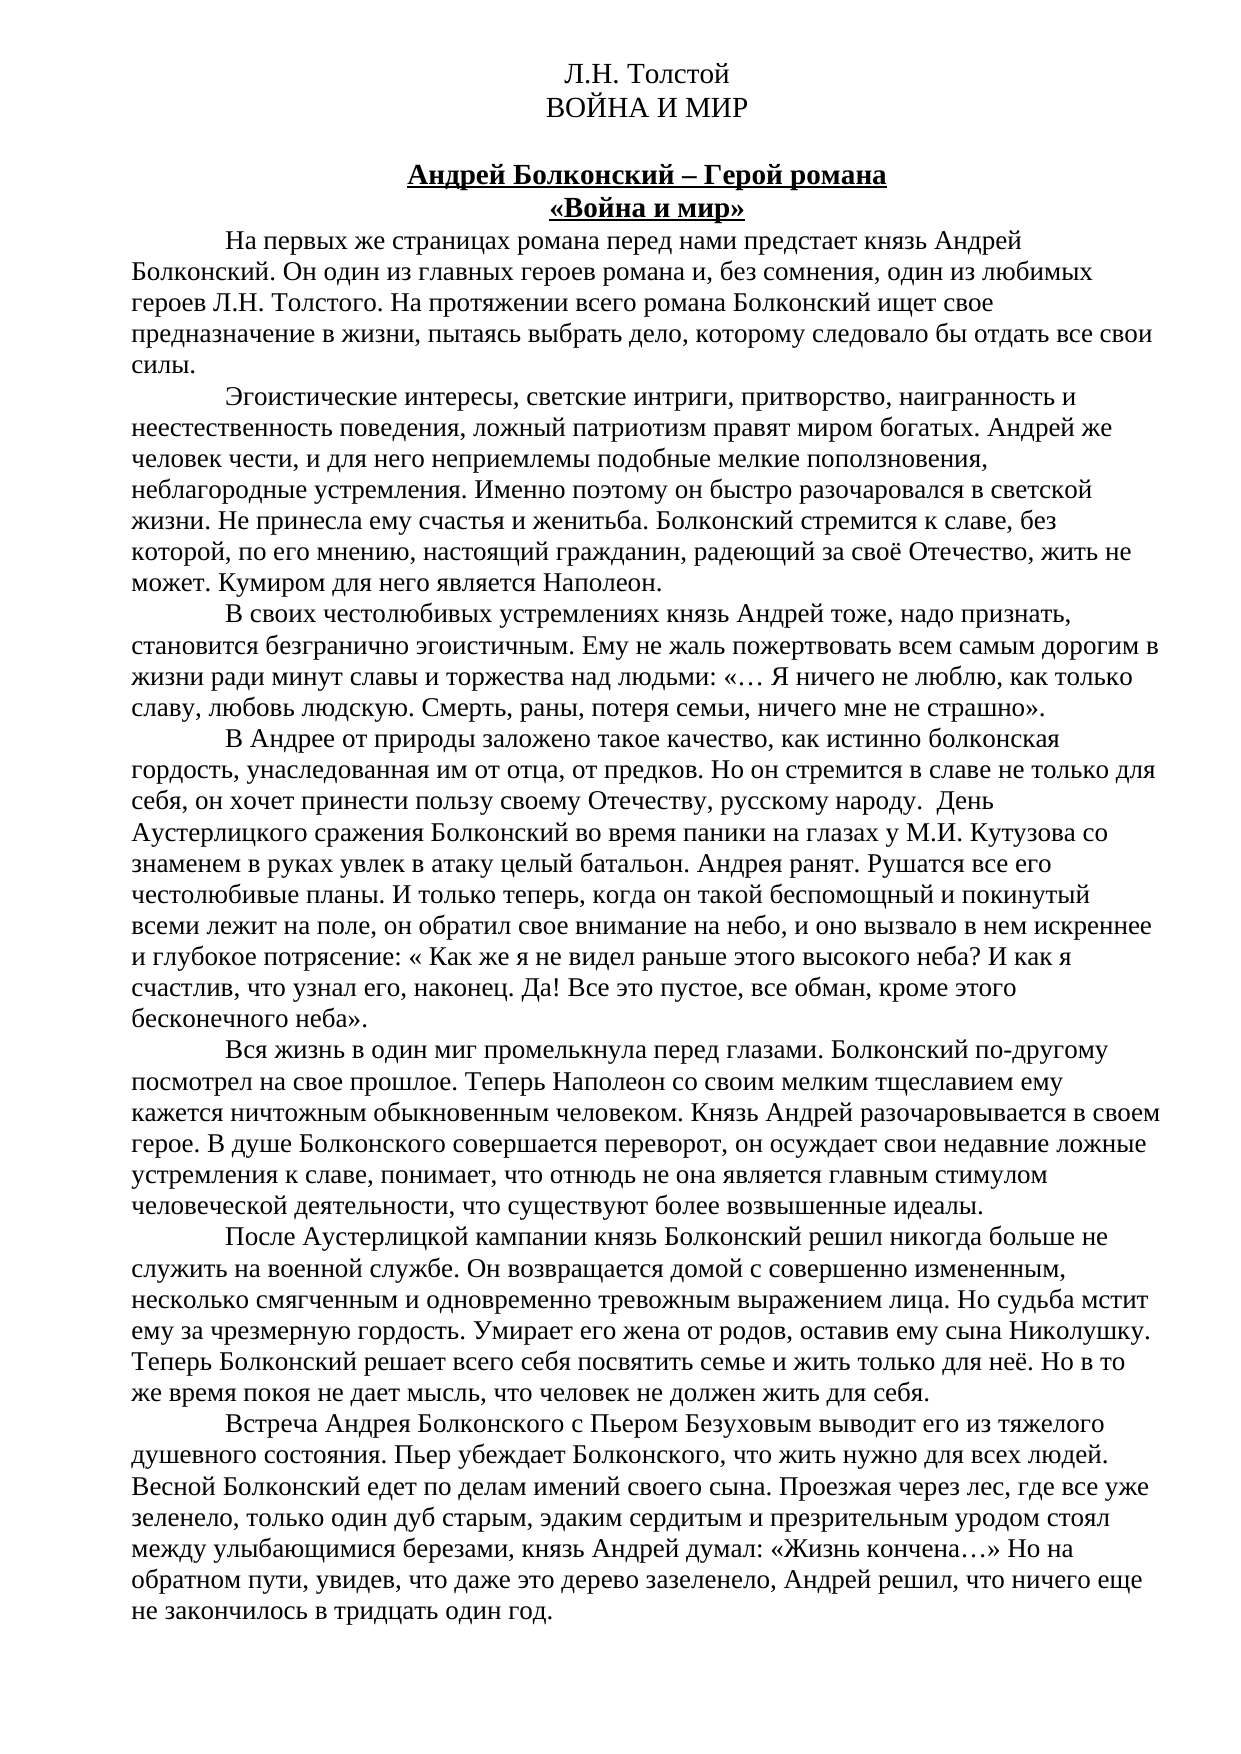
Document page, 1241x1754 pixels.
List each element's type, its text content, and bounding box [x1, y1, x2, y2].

text ВОЙНА И МИР [131, 90, 1162, 123]
text После Аустерлицкой кампании князь Болконский решил никогда больше не служить на военной службе. Он возвращается домой с совершенно измененным, несколько смягченным и одновременно тревожным выражением лица. Но судьба мстит ему за чрезмерную гордость. Умирает его жена от родов, оставив ему сына Николушку. Теперь Болконский решает всего себя посвятить семье и жить только для неё. Но в то же время покоя не дает мысль, что человек не должен жить для себя. [131, 1221, 1162, 1407]
text На первых же страницах романа перед нами предстает князь Андрей Болконский. Он один из главных героев романа и, без сомнения, один из любимых героев Л.Н. Толстого. На протяжении всего романа Болконский ищет свое предназначение в жизни, пытаясь выбрать дело, которому следовало бы отдать все свои силы. [131, 224, 1162, 379]
text В своих честолюбивых устремлениях князь Андрей тоже, надо признать, становится безгранично эгоистичным. Ему не жаль пожертвовать всем самым дорогим в жизни ради минут славы и торжества над людьми: «… Я ничего не люблю, как только славу, любовь людскую. Смерть, раны, потеря семьи, ничего мне не страшно». [131, 598, 1162, 722]
text Андрей Болконский – Герой романа [131, 157, 1162, 190]
text Эгоистические интересы, светские интриги, притворство, наигранность и неестественность поведения, ложный патриотизм правят миром богатых. Андрей же человек чести, и для него неприемлемы подобные мелкие поползновения, неблагородные устремления. Именно поэтому он быстро разочаровался в светской жизни. Не принесла ему счастья и женитьба. Болконский стремится к славе, без которой, по его мнению, настоящий гражданин, радеющий за своё Отечество, жить не может. Кумиром для него является Наполеон. [131, 379, 1162, 598]
text Встреча Андрея Болконского с Пьером Безуховым выводит его из тяжелого душевного состояния. Пьер убеждает Болконского, что жить нужно для всех людей. Весной Болконский едет по делам имений своего сына. Проезжая через лес, где все уже зеленело, только один дуб старым, эдаким сердитым и презрительным уродом стоял между улыбающимися березами, князь Андрей думал: «Жизнь кончена…» Но на обратном пути, увидев, что даже это дерево зазеленело, Андрей решил, что ничего еще не закончилось в тридцать один год. [131, 1407, 1162, 1625]
text В Андрее от природы заложено такое качество, как истинно болконская гордость, унаследованная им от отца, от предков. Но он стремится в славе не только для себя, он хочет принести пользу своему Отечеству, русскому народу. День Аустерлицкого сражения Болконский во время паники на глазах у М.И. Кутузова со знаменем в руках увлек в атаку целый батальон. Андрея ранят. Рушатся все его честолюбивые планы. И только теперь, когда он такой беспомощный и покинутый всеми лежит на поле, он обратил свое внимание на небо, и оно вызвало в нем искреннее и глубокое потрясение: « Как же я не видел раньше этого высокого неба? И как я счастлив, что узнал его, наконец. Да! Все это пустое, все обман, кроме этого бесконечного неба». [131, 722, 1162, 1034]
text «Война и мир» [131, 190, 1162, 224]
text Вся жизнь в один миг промелькнула перед глазами. Болконский по-другому посмотрел на свое прошлое. Теперь Наполеон со своим мелким тщеславием ему кажется ничтожным обыкновенным человеком. Князь Андрей разочаровывается в своем герое. В душе Болконского совершается переворот, он осуждает свои недавние ложные устремления к славе, понимает, что отнюдь не она является главным стимулом человеческой деятельности, что существуют более возвышенные идеалы. [131, 1034, 1162, 1221]
text Л.Н. Толстой [131, 56, 1162, 90]
